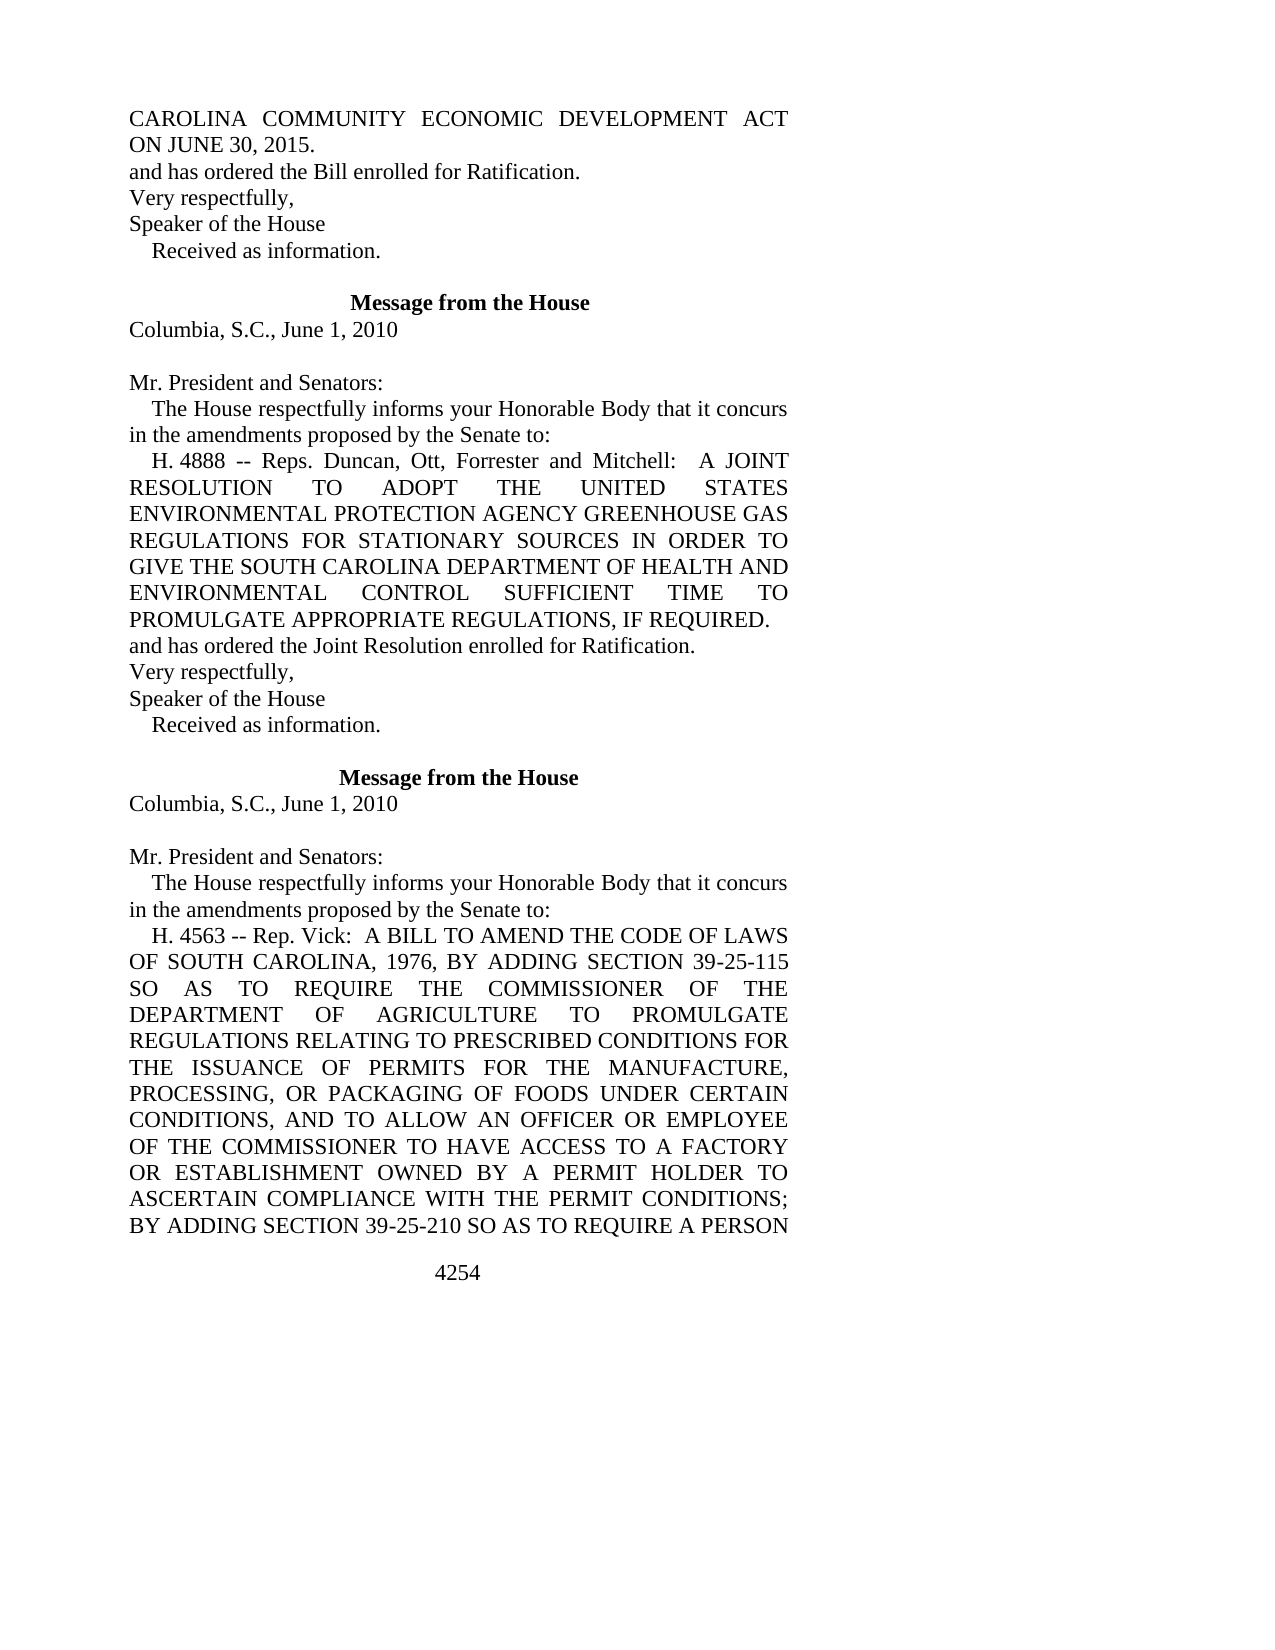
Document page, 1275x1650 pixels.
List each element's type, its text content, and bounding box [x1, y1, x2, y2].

text Message from the House [129, 764, 789, 790]
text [129, 105, 789, 158]
text Mr. President and Senators: [129, 843, 789, 869]
text Received as information. [129, 237, 789, 263]
text Very respectfully, [129, 658, 789, 685]
text Columbia, S.C., June 1, 2010 [129, 790, 789, 817]
text and has ordered the Bill enrolled for Ratification. [129, 158, 789, 184]
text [129, 922, 789, 1238]
text The House respectfully informs your Honorable Body that it concurs in the amendments proposed by the Senate to: [129, 869, 789, 922]
text and has ordered the Joint Resolution enrolled for Ratification. [129, 632, 789, 658]
text Speaker of the House [129, 685, 789, 711]
text Message from the House [129, 289, 789, 316]
text Very respectfully, [129, 184, 789, 210]
text Mr. President and Senators: [129, 368, 789, 395]
text H. 4888 -- Reps. Duncan, Ott, Forrester and Mitchell: A JOINT RESOLUTION TO ADOPT THE UNITED STATES ENVIRONMENTAL PROTECTION AGENCY GREENHOUSE GAS REGULATIONS FOR STATIONARY SOURCES IN ORDER TO GIVE THE SOUTH CAROLINA DEPARTMENT OF HEALTH AND ENVIRONMENTAL CONTROL SUFFICIENT TIME TO PROMULGATE APPROPRIATE REGULATIONS, IF REQUIRED. [129, 448, 789, 632]
text Speaker of the House [129, 210, 789, 237]
text Columbia, S.C., June 1, 2010 [129, 316, 789, 342]
text Received as information. [129, 711, 789, 737]
text The House respectfully informs your Honorable Body that it concurs in the amendments proposed by the Senate to: [129, 395, 789, 448]
